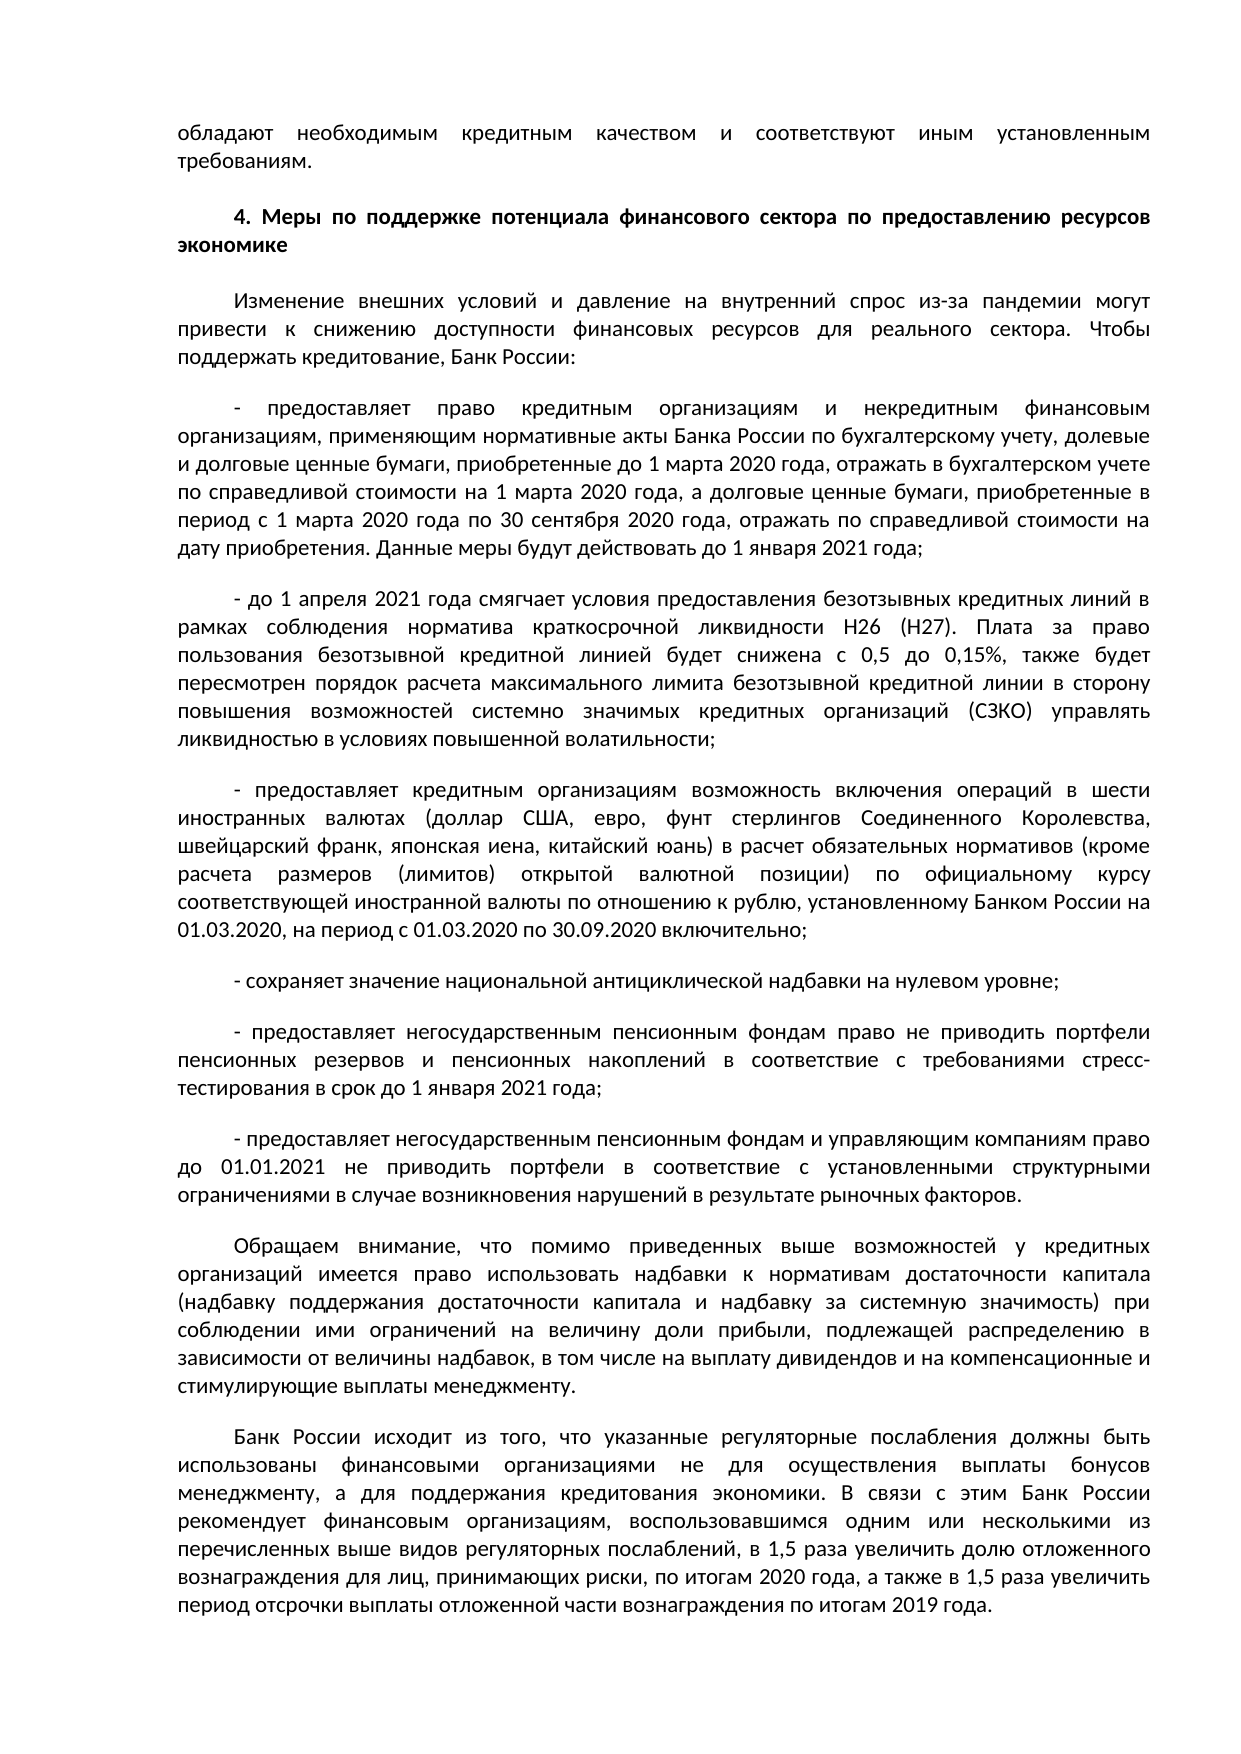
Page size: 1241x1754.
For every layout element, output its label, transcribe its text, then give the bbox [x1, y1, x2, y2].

title 4. Меры по поддержке потенциала финансового сектора по предоставлению ресурсов экономике [177, 202, 1152, 258]
text - предоставляет негосударственным пенсионным фондам право не приводить портфели пенсионных резервов и пенсионных накоплений в соответствие с требованиями стресс-тестирования в срок до 1 января 2021 года; [177, 1017, 1152, 1101]
text - сохраняет значение национальной антициклической надбавки на нулевом уровне; [177, 966, 1152, 994]
text Банк России исходит из того, что указанные регуляторные послабления должны быть использованы финансовыми организациями не для осуществления выплаты бонусов менеджменту, а для поддержания кредитования экономики. В связи с этим Банк России рекомендует финансовым организациям, воспользовавшимся одним или несколькими из перечисленных выше видов регуляторных послаблений, в 1,5 раза увеличить долю отложенного вознаграждения для лиц, принимающих риски, по итогам 2020 года, а также в 1,5 раза увеличить период отсрочки выплаты отложенной части вознаграждения по итогам 2019 года. [177, 1422, 1152, 1618]
text - предоставляет негосударственным пенсионным фондам и управляющим компаниям право до 01.01.2021 не приводить портфели в соответствие с установленными структурными ограничениями в случае возникновения нарушений в результате рыночных факторов. [177, 1124, 1152, 1208]
text Обращаем внимание, что помимо приведенных выше возможностей у кредитных организаций имеется право использовать надбавки к нормативам достаточности капитала (надбавку поддержания достаточности капитала и надбавку за системную значимость) при соблюдении ими ограничений на величину доли прибыли, подлежащей распределению в зависимости от величины надбавок, в том числе на выплату дивидендов и на компенсационные и стимулирующие выплаты менеджменту. [177, 1231, 1152, 1399]
text - предоставляет право кредитным организациям и некредитным финансовым организациям, применяющим нормативные акты Банка России по бухгалтерскому учету, долевые и долговые ценные бумаги, приобретенные до 1 марта 2020 года, отражать в бухгалтерском учете по справедливой стоимости на 1 марта 2020 года, а долговые ценные бумаги, приобретенные в период с 1 марта 2020 года по 30 сентября 2020 года, отражать по справедливой стоимости на дату приобретения. Данные меры будут действовать до 1 января 2021 года; [177, 393, 1152, 561]
text - до 1 апреля 2021 года смягчает условия предоставления безотзывных кредитных линий в рамках соблюдения норматива краткосрочной ликвидности Н26 (Н27). Плата за право пользования безотзывной кредитной линией будет снижена с 0,5 до 0,15%, также будет пересмотрен порядок расчета максимального лимита безотзывной кредитной линии в сторону повышения возможностей системно значимых кредитных организаций (СЗКО) управлять ликвидностью в условиях повышенной волатильности; [177, 584, 1152, 752]
text - предоставляет кредитным организациям возможность включения операций в шести иностранных валютах (доллар США, евро, фунт стерлингов Соединенного Королевства, швейцарский франк, японская иена, китайский юань) в расчет обязательных нормативов (кроме расчета размеров (лимитов) открытой валютной позиции) по официальному курсу соответствующей иностранной валюты по отношению к рублю, установленному Банком России на 01.03.2020, на период с 01.03.2020 по 30.09.2020 включительно; [177, 775, 1152, 943]
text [177, 118, 1152, 174]
text Изменение внешних условий и давление на внутренний спрос из-за пандемии могут привести к снижению доступности финансовых ресурсов для реального сектора. Чтобы поддержать кредитование, Банк России: [177, 286, 1152, 370]
